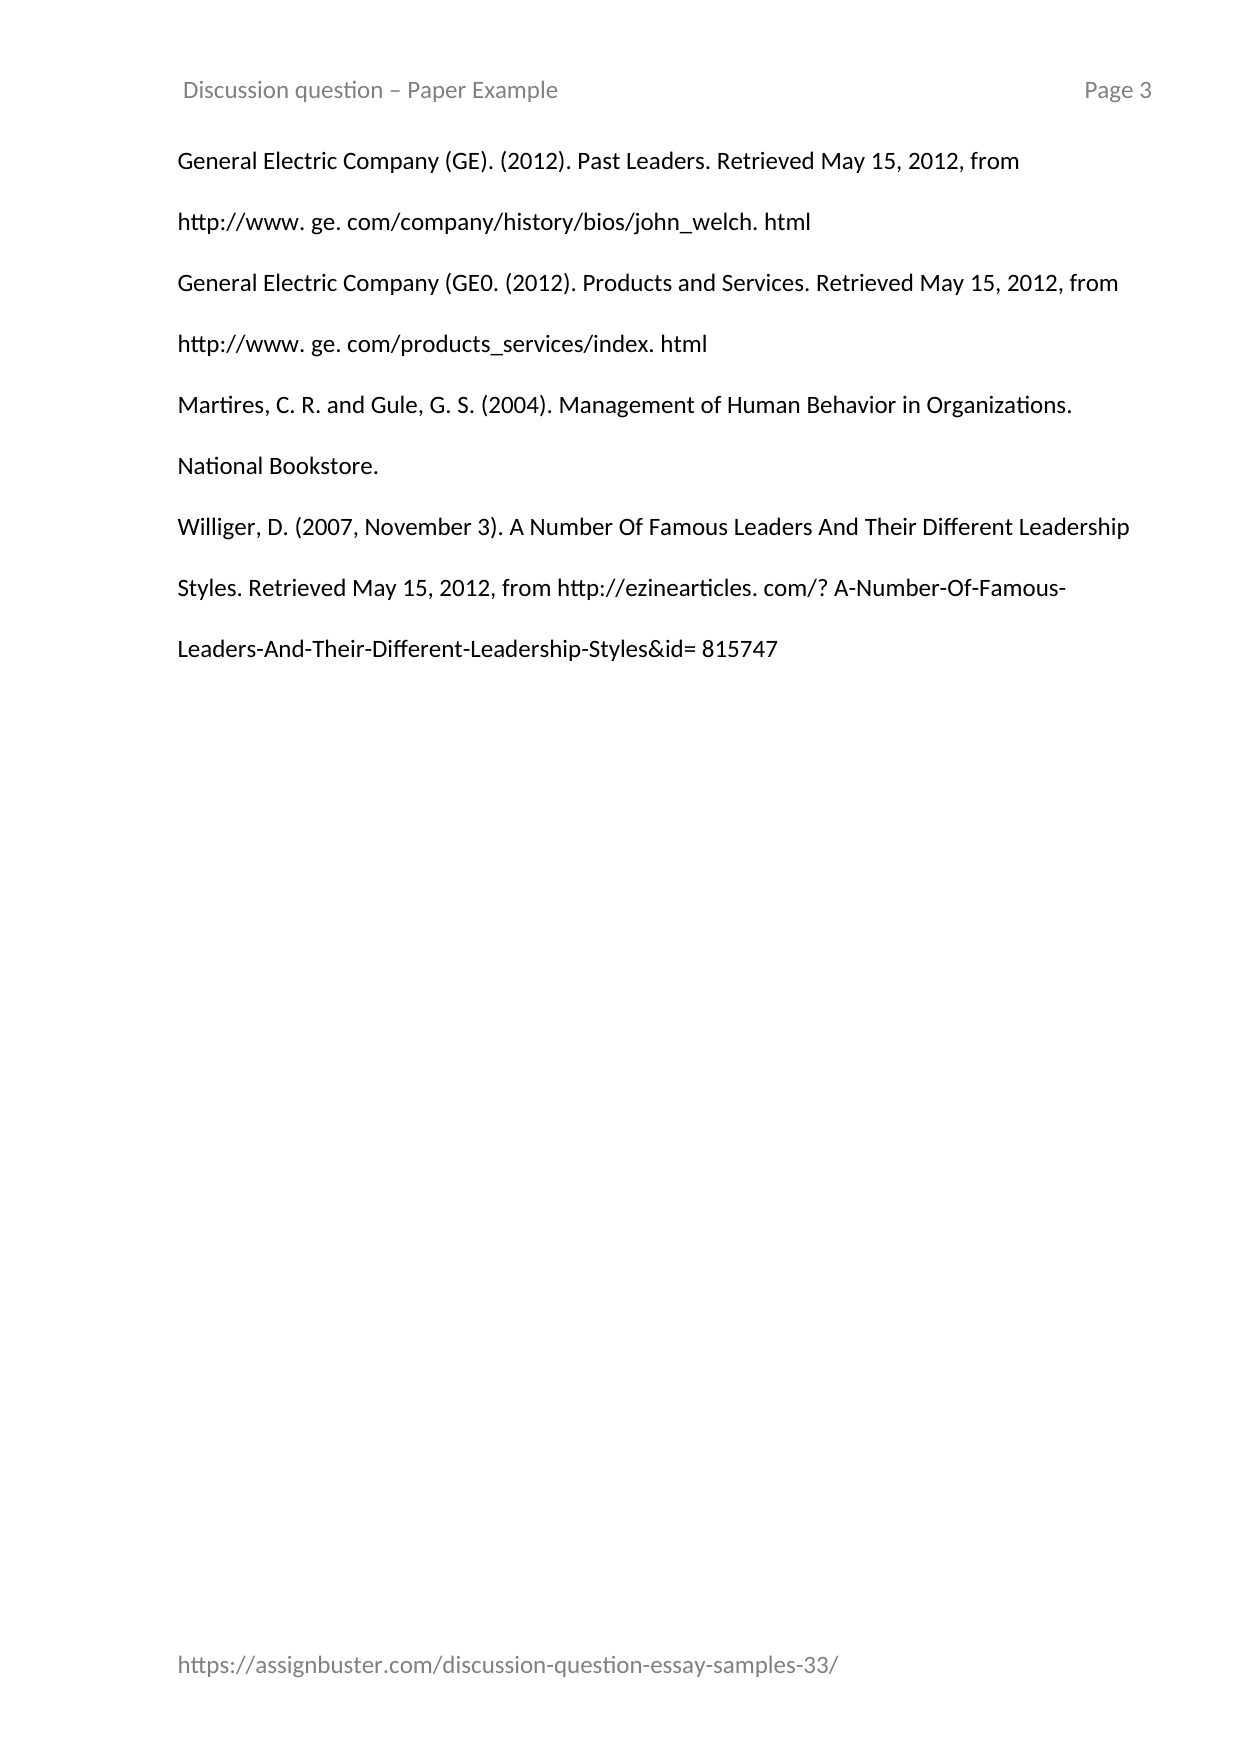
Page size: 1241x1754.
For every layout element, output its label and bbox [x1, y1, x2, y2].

text [177, 145, 1152, 664]
